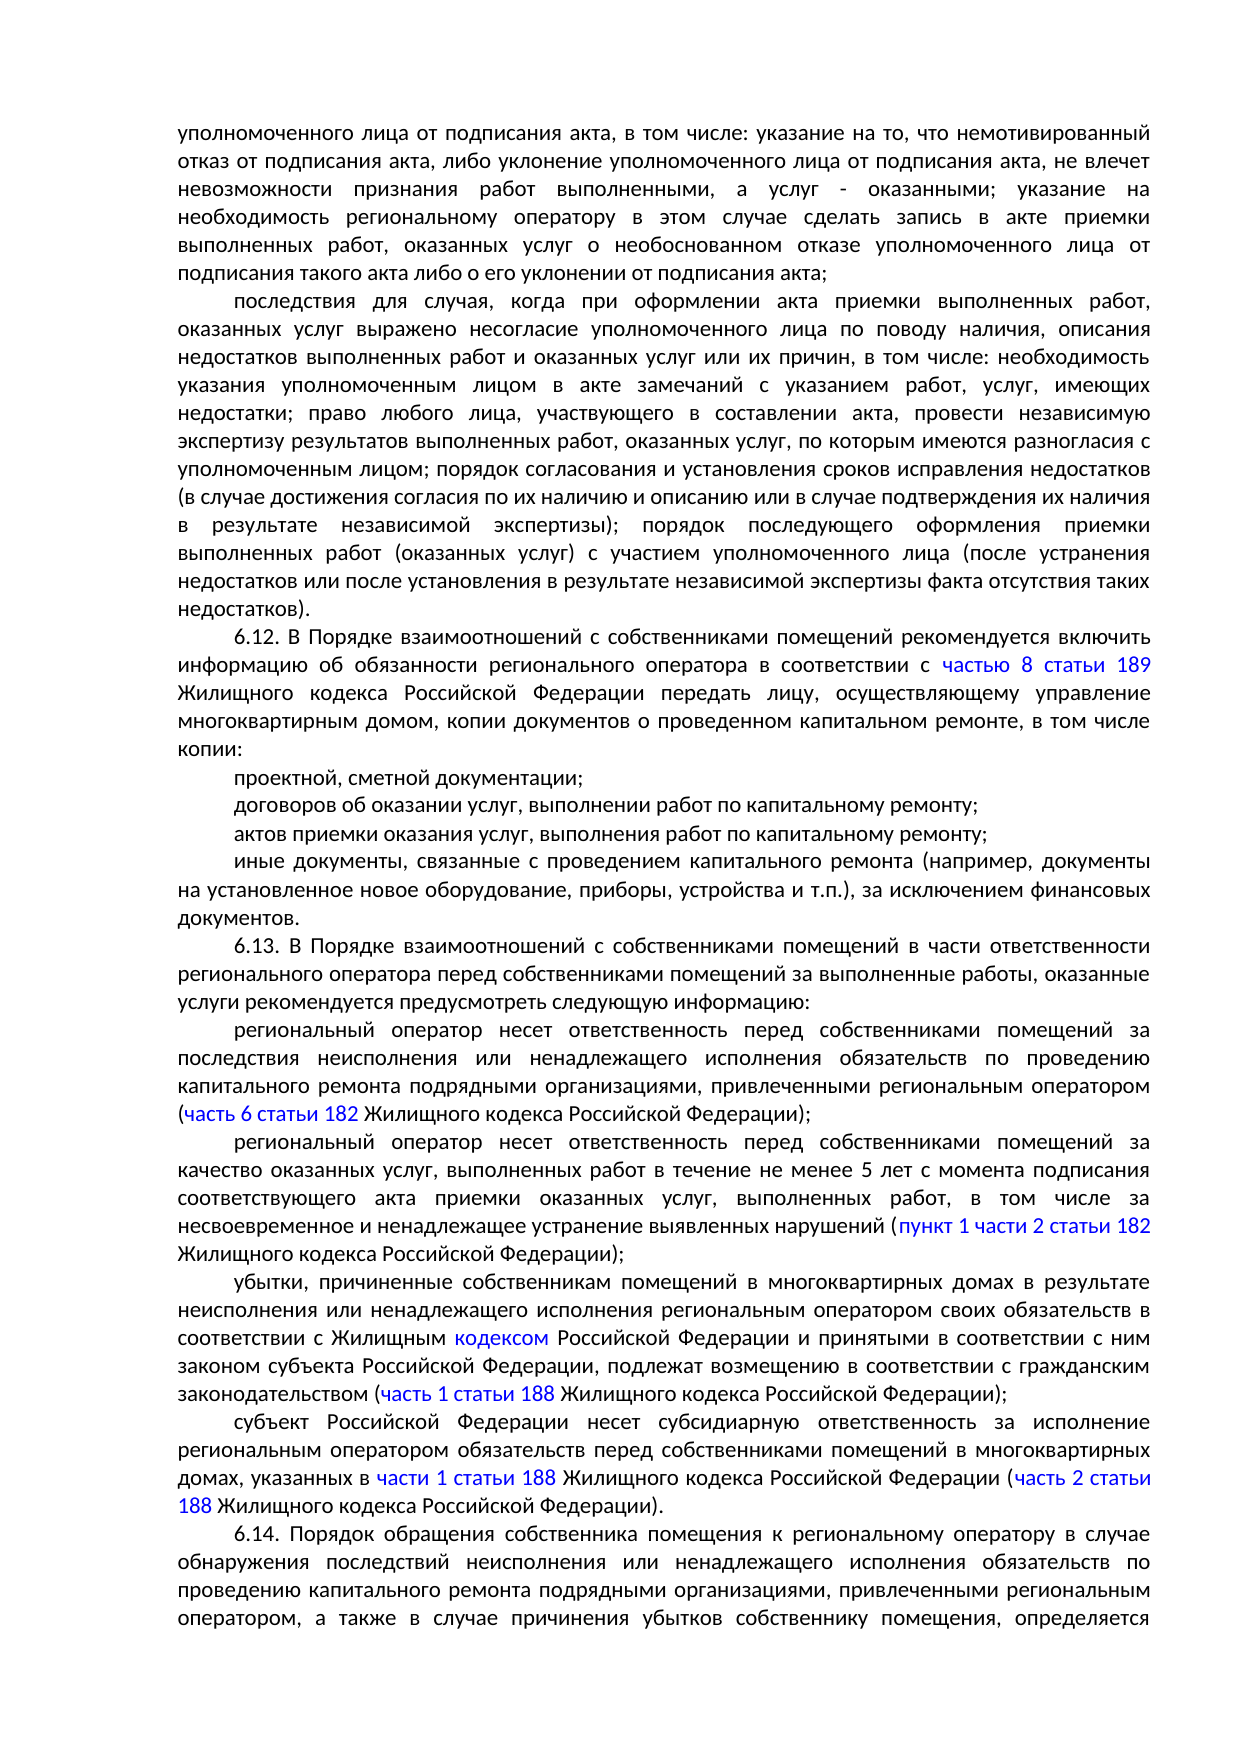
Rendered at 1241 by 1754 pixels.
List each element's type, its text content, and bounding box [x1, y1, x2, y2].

text иные документы, связанные с проведением капитального ремонта (например, документы на установленное новое оборудование, приборы, устройства и т.п.), за исключением финансовых документов. [177, 847, 1152, 931]
text договоров об оказании услуг, выполнении работ по капитальному ремонту; [177, 791, 1152, 819]
text субъект Российской Федерации несет субсидиарную ответственность за исполнение региональным оператором обязательств перед собственниками помещений в многоквартирных домах, указанных в части 1 статьи 188 Жилищного кодекса Российской Федерации (часть 2 статьи 188 Жилищного кодекса Российской Федерации). [177, 1407, 1152, 1519]
text актов приемки оказания услуг, выполнения работ по капитальному ремонту; [177, 819, 1152, 847]
text проектной, сметной документации; [177, 763, 1152, 791]
text 6.13. В Порядке взаимоотношений с собственниками помещений в части ответственности регионального оператора перед собственниками помещений за выполненные работы, оказанные услуги рекомендуется предусмотреть следующую информацию: [177, 931, 1152, 1015]
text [177, 118, 1152, 286]
text региональный оператор несет ответственность перед собственниками помещений за последствия неисполнения или ненадлежащего исполнения обязательств по проведению капитального ремонта подрядными организациями, привлеченными региональным оператором (часть 6 статьи 182 Жилищного кодекса Российской Федерации); [177, 1015, 1152, 1127]
text региональный оператор несет ответственность перед собственниками помещений за качество оказанных услуг, выполненных работ в течение не менее 5 лет с момента подписания соответствующего акта приемки оказанных услуг, выполненных работ, в том числе за несвоевременное и ненадлежащее устранение выявленных нарушений (пункт 1 части 2 статьи 182 Жилищного кодекса Российской Федерации); [177, 1127, 1152, 1267]
text последствия для случая, когда при оформлении акта приемки выполненных работ, оказанных услуг выражено несогласие уполномоченного лица по поводу наличия, описания недостатков выполненных работ и оказанных услуг или их причин, в том числе: необходимость указания уполномоченным лицом в акте замечаний с указанием работ, услуг, имеющих недостатки; право любого лица, участвующего в составлении акта, провести независимую экспертизу результатов выполненных работ, оказанных услуг, по которым имеются разногласия с уполномоченным лицом; порядок согласования и установления сроков исправления недостатков (в случае достижения согласия по их наличию и описанию или в случае подтверждения их наличия в результате независимой экспертизы); порядок последующего оформления приемки выполненных работ (оказанных услуг) с участием уполномоченного лица (после устранения недостатков или после установления в результате независимой экспертизы факта отсутствия таких недостатков). [177, 286, 1152, 622]
text убытки, причиненные собственникам помещений в многоквартирных домах в результате неисполнения или ненадлежащего исполнения региональным оператором своих обязательств в соответствии с Жилищным кодексом Российской Федерации и принятыми в соответствии с ним законом субъекта Российской Федерации, подлежат возмещению в соответствии с гражданским законодательством (часть 1 статьи 188 Жилищного кодекса Российской Федерации); [177, 1267, 1152, 1407]
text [177, 1519, 1152, 1631]
text 6.12. В Порядке взаимоотношений с собственниками помещений рекомендуется включить информацию об обязанности регионального оператора в соответствии с частью 8 статьи 189 Жилищного кодекса Российской Федерации передать лицу, осуществляющему управление многоквартирным домом, копии документов о проведенном капитальном ремонте, в том числе копии: [177, 622, 1152, 763]
